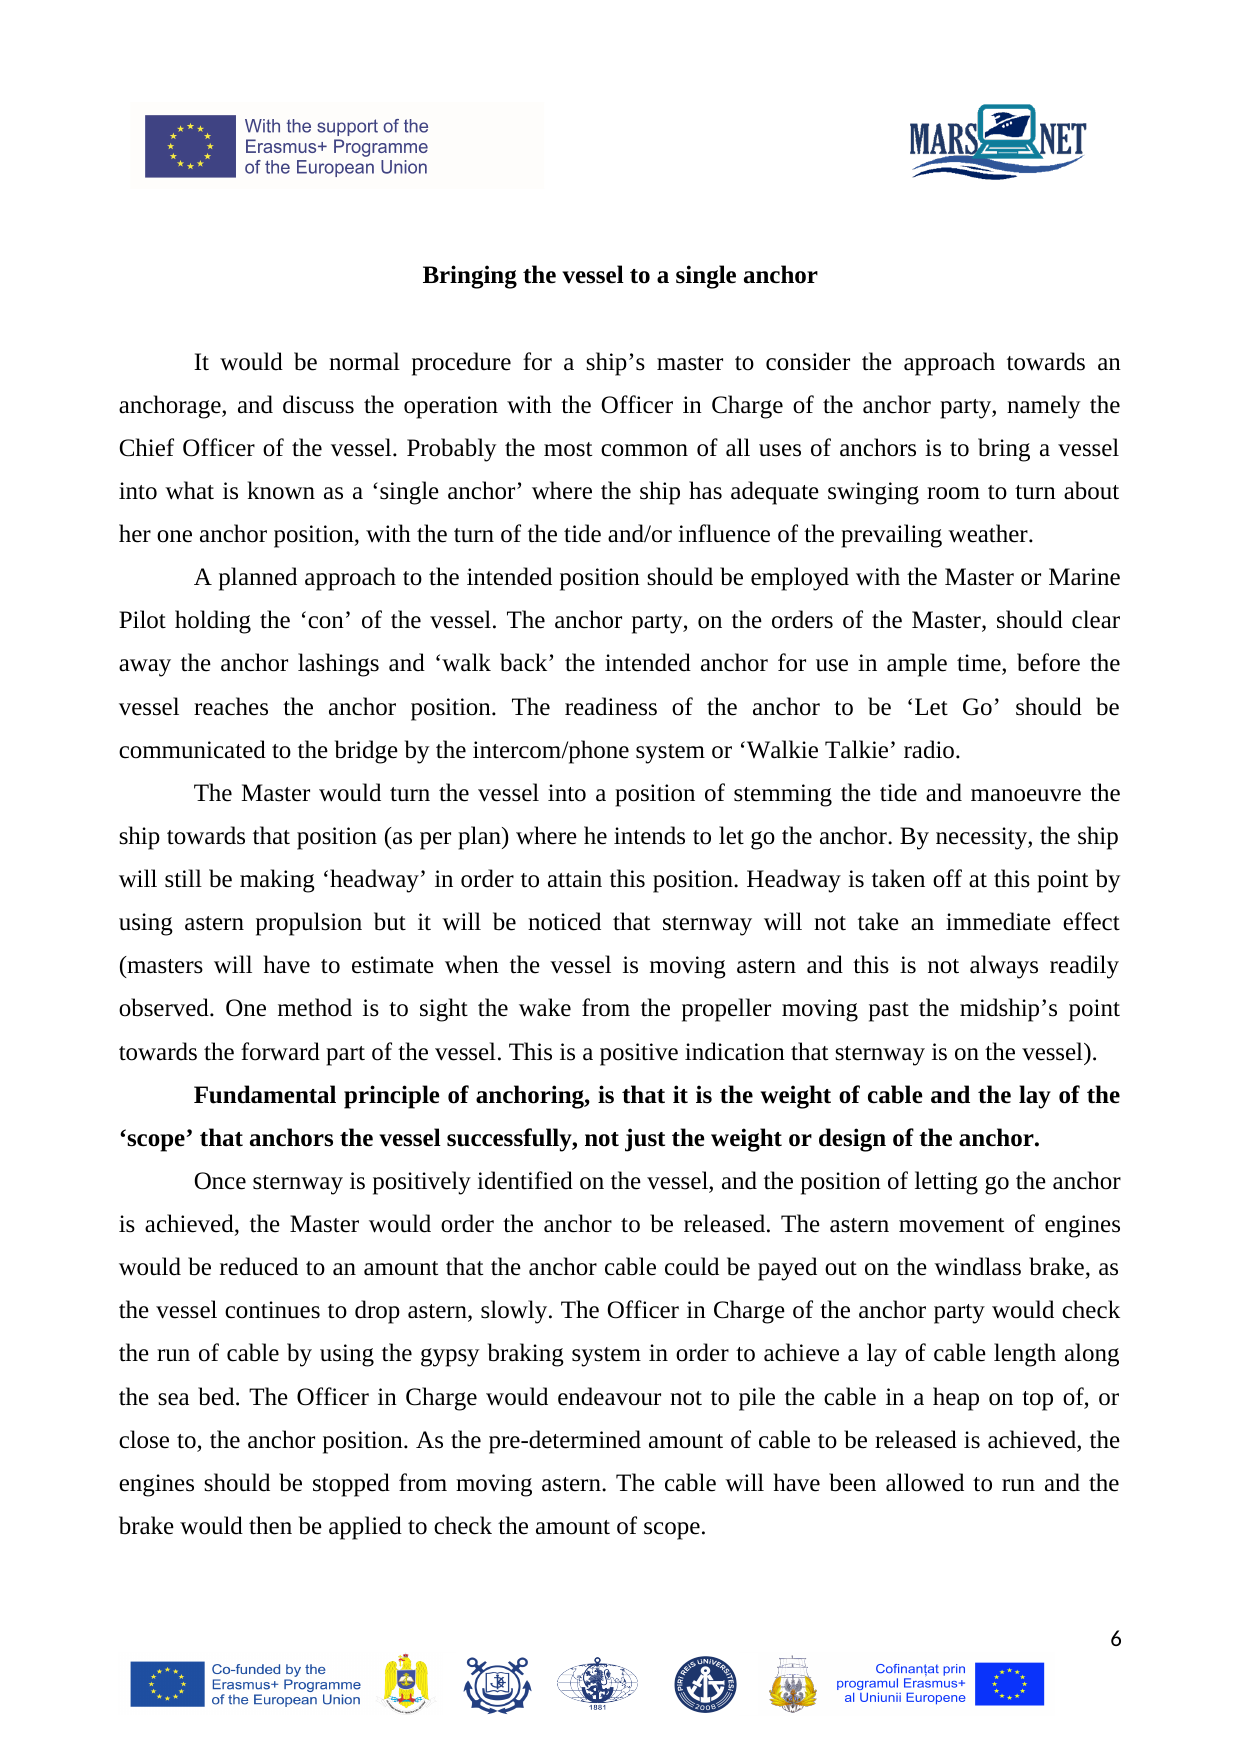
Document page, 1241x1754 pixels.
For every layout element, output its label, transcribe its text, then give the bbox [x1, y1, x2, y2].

text It would be normal procedure for a ship’s master to consider the approach towards an anchorage, and discuss the operation with the Officer in Charge of the anchor party, namely the Chief Officer of the vessel. Probably the most common of all uses of anchors is to bring a vessel into what is known as a ‘single anchor’ where the ship has adequate swinging room to turn about her one anchor position, with the turn of the tide and/or influence of the prevailing weather. [118, 347, 1122, 548]
picture [454, 1657, 540, 1721]
text A planned approach to the intended position should be employed with the Master or Marine Pilot holding the ‘con’ of the vessel. The anchor party, on the orders of the Master, should clear away the anchor lashings and ‘walk back’ the intended anchor for use in ample time, before the vessel reaches the anchor position. The readiness of the anchor to be ‘Let Go’ should be communicated to the bridge by the intercom/phone system or ‘Walkie Talkie’ radio. [118, 562, 1122, 763]
picture [557, 1657, 638, 1710]
picture [118, 1652, 442, 1715]
picture [884, 102, 1110, 188]
picture [673, 1655, 738, 1714]
text Once sternway is positively identified on the vessel, and the position of letting go the anchor is achieved, the Master would order the anchor to be released. The astern movement of engines would be reduced to an amount that the anchor cable could be payed out on the windlass brake, as the vessel continues to drop astern, slowly. The Officer in Charge of the anchor party would check the run of cable by using the gypsy braking system in order to achieve a lay of cable length along the sea bed. The Officer in Charge would endeavour not to pile the cable in a heap on top of, or close to, the anchor position. As the pre-determined amount of cable to be released is achieved, the engines should be stopped from moving astern. The cable will have been allowed to run and the brake would then be applied to check the amount of scope. [118, 1166, 1122, 1540]
text The Master would turn the vessel into a position of stemming the tide and manoeuvre the ship towards that position (as per plan) where he intends to let go the anchor. By necessity, the ship will still be making ‘headway’ in order to attain this position. Headway is taken off at this point by using astern propulsion but it will be noticed that sternway will not take an immediate effect (masters will have to estimate when the vessel is moving astern and this is not always readily observed. One method is to sight the wake from the propeller moving past the midship’s point towards the forward part of the vessel. This is a positive indication that sternway is on the vessel). [118, 778, 1122, 1065]
text Bringing the vessel to a single anchor [118, 260, 1122, 289]
picture [130, 102, 545, 189]
picture [739, 1652, 1055, 1716]
text Fundamental principle of anchoring, is that it is the weight of cable and the lay of the ‘scope’ that anchors the vessel successfully, not just the weight or design of the anchor. [118, 1080, 1122, 1152]
